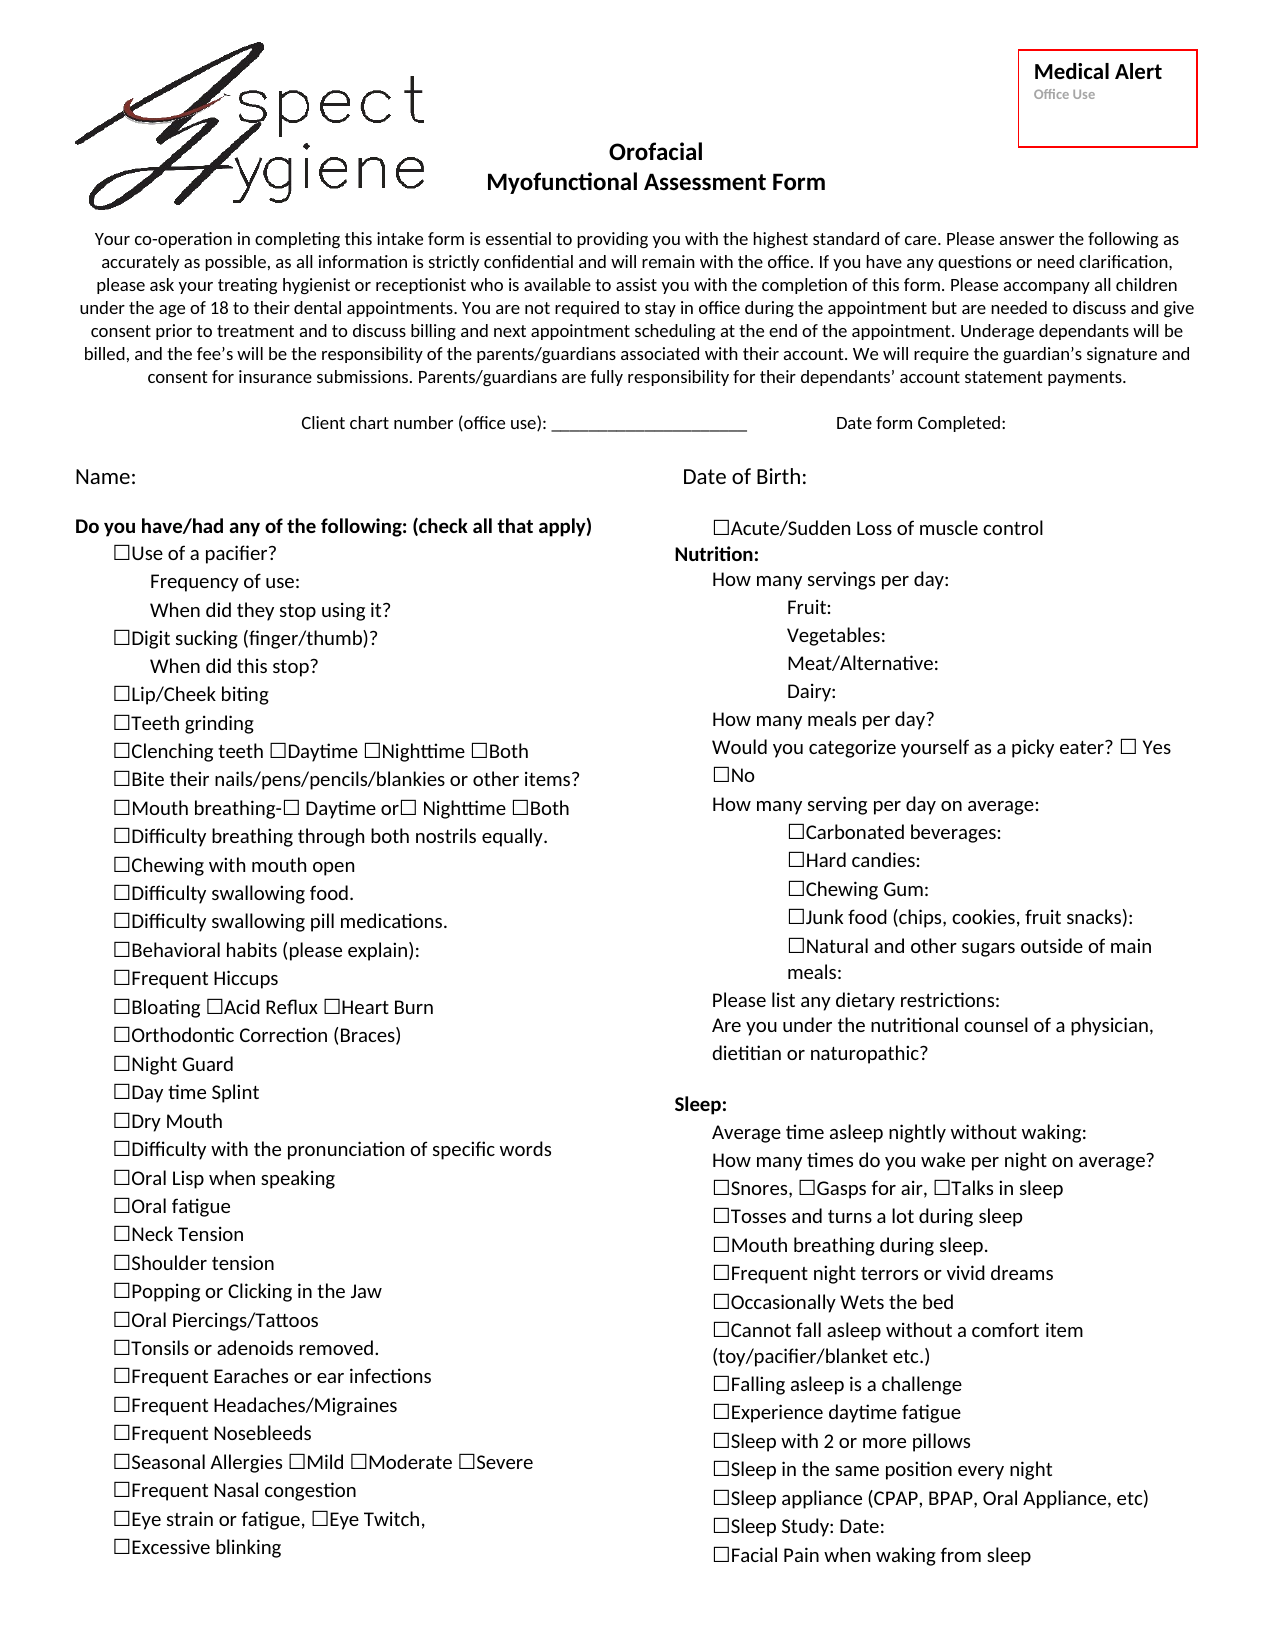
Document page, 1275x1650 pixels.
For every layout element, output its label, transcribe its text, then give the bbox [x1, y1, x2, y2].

text Neck Tension [112, 1219, 601, 1248]
text Junk food (chips, cookies, fruit snacks): [787, 902, 1200, 931]
text Tosses and turns a lot during sleep [712, 1201, 1200, 1230]
text Average time asleep nightly without waking: [712, 1117, 1200, 1145]
text Digit sucking (finger/thumb)? [112, 623, 601, 651]
text Please list any dietary restrictions: [674, 985, 1200, 1013]
text Excessive blinking [112, 1532, 601, 1561]
text Frequent Headaches/Migraines [112, 1390, 601, 1418]
text Falling asleep is a challenge [712, 1369, 1200, 1397]
text Dry Mouth [112, 1106, 601, 1134]
text Oral Piercings/Tattoos [112, 1305, 601, 1333]
text Myofunctional Assessment Form [112, 167, 1200, 197]
text Name: Date of Birth: [75, 462, 1200, 490]
text How many serving per day on average: [712, 789, 1200, 817]
text Your co-operation in completing this intake form is essential to providing you with the highest standard of care. Please answer the following as accurately as possible, as all information is strictly confidential and will remain with the office. If you have any questions or need clarification, please ask your treating hygienist or receptionist who is available to assist you with the completion of this form. Please accompany all children under the age of 18 to their dental appointments. You are not required to stay in office during the appointment but are needed to discuss and give consent prior to treatment and to discuss billing and next appointment scheduling at the end of the appointment. Underage dependants will be billed, and the fee’s will be the responsibility of the parents/guardians associated with their account. We will require the guardian’s signature and consent for insurance submissions. Parents/guardians are fully responsibility for their dependants’ account statement payments. [75, 228, 1200, 388]
text Lip/Cheek biting [112, 679, 601, 708]
text Cannot fall asleep without a comfort item (toy/pacifier/blanket etc.) [712, 1315, 1200, 1369]
text Bite their nails/pens/pencils/blankies or other items? [112, 764, 601, 793]
text Day time Splint [112, 1077, 601, 1106]
text Eye strain or fatigue, Eye Twitch, [112, 1504, 601, 1532]
text Behavioral habits (please explain): [112, 935, 601, 963]
text Teeth grinding [112, 708, 601, 736]
text Orofacial [112, 136, 1200, 167]
text Seasonal Allergies Mild Moderate Severe [112, 1447, 601, 1475]
text How many meals per day? [712, 704, 1200, 732]
text Fruit: [787, 592, 1200, 620]
text Sleep in the same position every night [712, 1454, 1200, 1483]
text Shoulder tension [112, 1248, 601, 1276]
text Use of a pacifier? [112, 538, 601, 567]
text Frequent Earaches or ear infections [112, 1362, 601, 1390]
text Facial Pain when waking from sleep [712, 1540, 1200, 1568]
text Frequent Nasal congestion [112, 1475, 601, 1504]
text Oral Lisp when speaking [112, 1163, 601, 1191]
text Popping or Clicking in the Jaw [112, 1276, 601, 1305]
text Snores, Gasps for air, Talks in sleep [712, 1173, 1200, 1201]
text Mouth breathing during sleep. [712, 1230, 1200, 1258]
text Orthodontic Correction (Braces) [112, 1020, 601, 1049]
text Meat/Alternative: [787, 648, 1200, 676]
text Nutrition: [674, 541, 1200, 567]
text Natural and other sugars outside of main meals: [787, 931, 1200, 985]
text Frequency of use: [75, 567, 601, 595]
text Would you categorize yourself as a picky eater? Yes No [712, 732, 1200, 789]
text When did this stop? [75, 651, 601, 679]
text Vegetables: [787, 620, 1200, 648]
text Difficulty with the pronunciation of specific words [112, 1134, 601, 1163]
text Hard candies: [787, 846, 1200, 874]
text Sleep: [674, 1092, 1200, 1117]
text How many times do you wake per night on average? [712, 1145, 1200, 1173]
text Mouth breathing- Daytime or Nighttime Both [112, 793, 601, 821]
text Occasionally Wets the bed [712, 1287, 1200, 1315]
text Dairy: [787, 676, 1200, 704]
text Client chart number (office use): _____________________ Date form Completed: [112, 411, 1200, 434]
text Carbonated beverages: [787, 817, 1200, 846]
text Difficulty swallowing food. [112, 878, 601, 907]
text Do you have/had any of the following: (check all that apply) [75, 513, 601, 538]
text Difficulty breathing through both nostrils equally. [112, 821, 601, 850]
text Night Guard [112, 1049, 601, 1077]
text Frequent Nosebleeds [112, 1418, 601, 1447]
text Sleep with 2 or more pillows [712, 1426, 1200, 1454]
text Chewing with mouth open [112, 850, 601, 878]
text Clenching teeth Daytime Nighttime Both [112, 736, 601, 764]
text How many servings per day: [712, 567, 1200, 592]
text Acute/Sudden Loss of muscle control [712, 513, 1200, 541]
text Experience daytime fatigue [712, 1397, 1200, 1426]
text Tonsils or adenoids removed. [112, 1333, 601, 1362]
text Are you under the nutritional counsel of a physician, dietitian or naturopathic? [712, 1013, 1200, 1066]
text Sleep Study: Date: [712, 1511, 1200, 1540]
text Difficulty swallowing pill medications. [112, 907, 601, 935]
text Oral fatigue [112, 1191, 601, 1219]
text Frequent night terrors or vivid dreams [712, 1258, 1200, 1287]
picture [75, 42, 424, 214]
text Sleep appliance (CPAP, BPAP, Oral Appliance, etc) [712, 1483, 1200, 1511]
text Chewing Gum: [787, 874, 1200, 902]
text Bloating Acid Reflux Heart Burn [112, 992, 601, 1020]
text Frequent Hiccups [112, 963, 601, 992]
text When did they stop using it? [75, 595, 601, 623]
